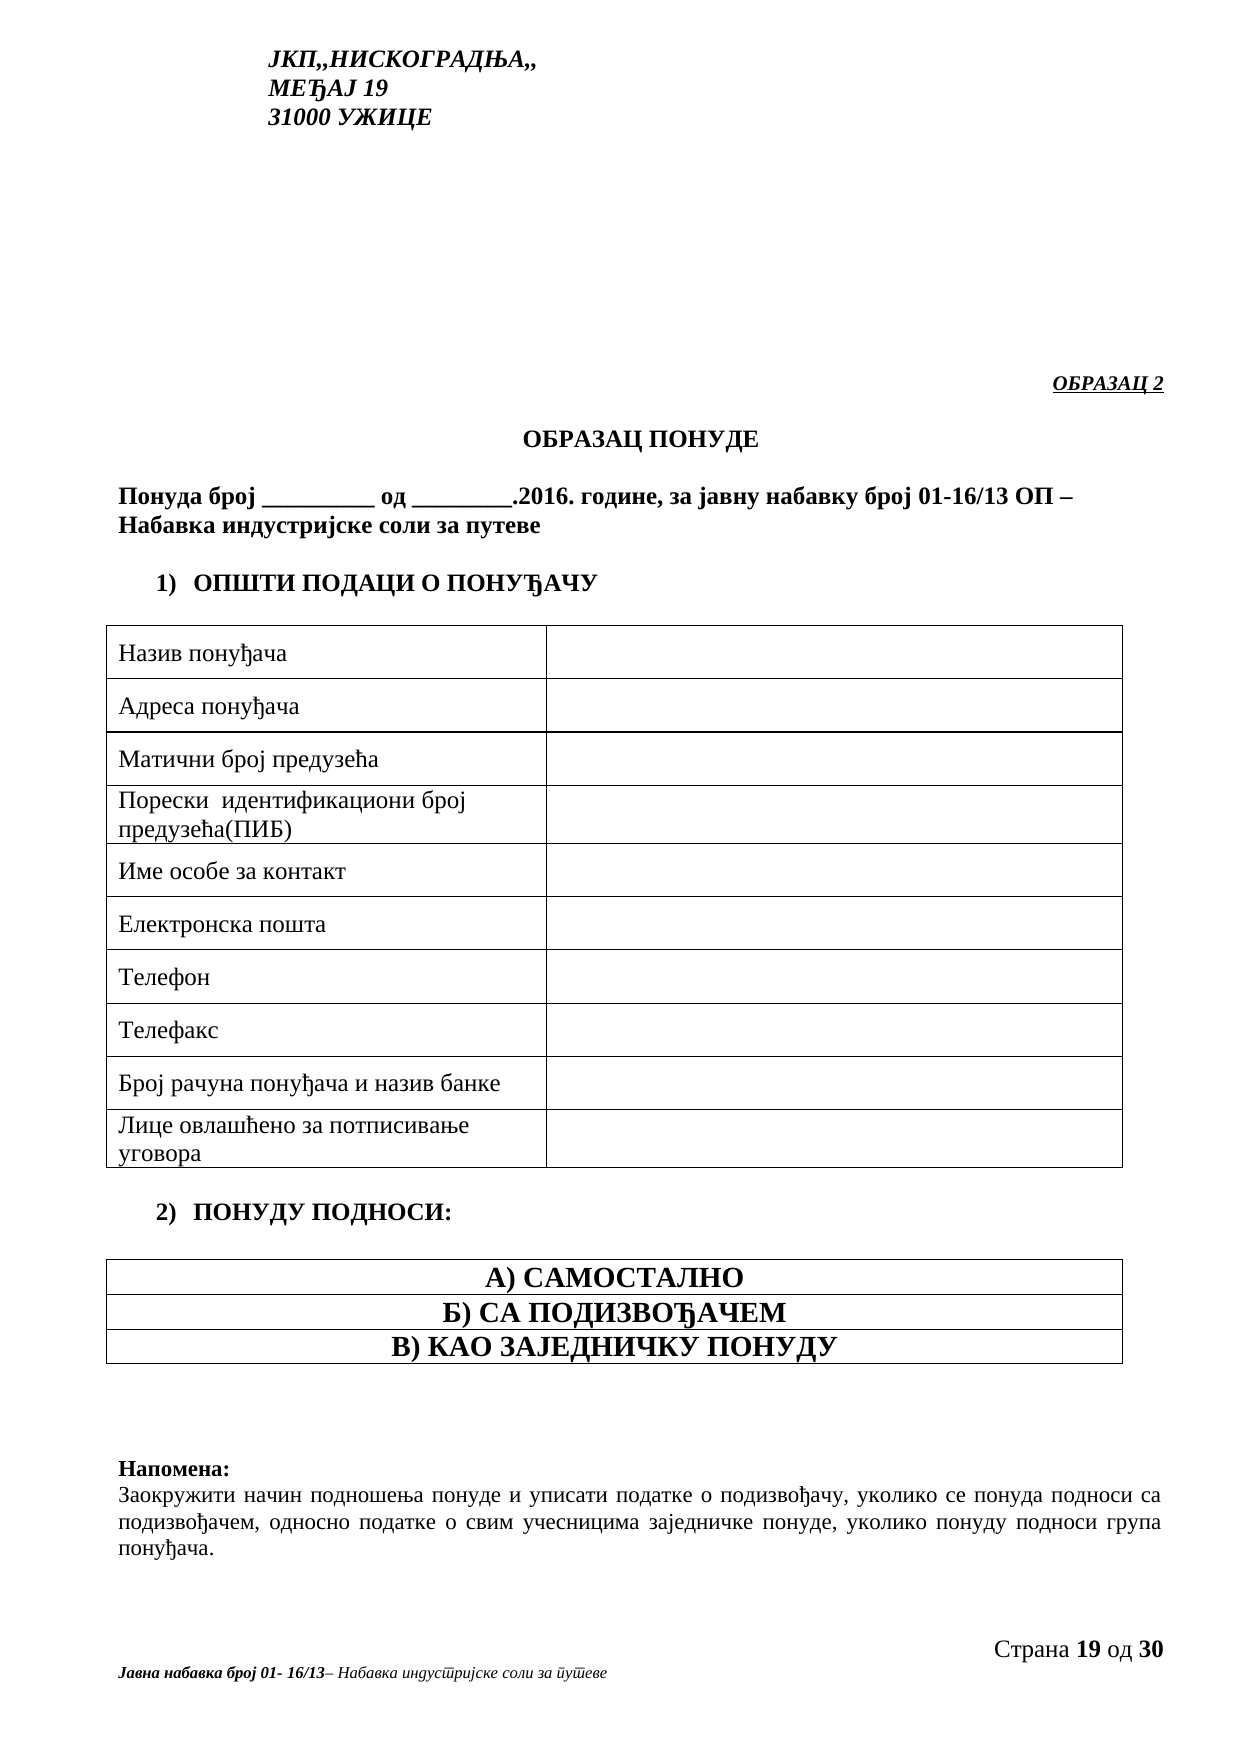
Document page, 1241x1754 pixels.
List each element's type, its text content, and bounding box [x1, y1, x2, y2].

text ОБРАЗАЦ ПОНУДЕ [118, 424, 1163, 453]
table_cell Електронска пошта [107, 897, 546, 949]
table_cell [547, 786, 1122, 843]
table_header [547, 626, 1122, 678]
table_cell В) КАО ЗАЈЕДНИЧКУ ПОНУДУ [107, 1330, 1122, 1363]
table_cell [547, 844, 1122, 896]
table_cell Матични број предузећа [107, 733, 546, 784]
table_cell Лице овлашћено за потписивање уговора [107, 1110, 546, 1167]
table_cell [547, 897, 1122, 949]
table_cell [547, 1057, 1122, 1109]
text Понуда број _________ од ________.2016. године, за јавну набавку број 01-16/13 ОП – [118, 481, 1163, 510]
text Напомена: [118, 1455, 1163, 1482]
table_cell [547, 1004, 1122, 1056]
text Набавка индустријске соли за путеве [118, 510, 1163, 539]
table_cell Телефон [107, 950, 546, 1002]
table_cell Име особе за контакт [107, 844, 546, 896]
table_cell [547, 733, 1122, 784]
table_header Назив понуђача [107, 626, 546, 678]
text ОБРАЗАЦ 2 [236, 371, 1163, 395]
table_cell [547, 950, 1122, 1002]
list ОПШТИ ПОДАЦИ О ПОНУЂАЧУ [156, 568, 1163, 596]
table_cell Б) СА ПОДИЗВОЂАЧЕМ [107, 1295, 1122, 1328]
table_cell [547, 679, 1122, 731]
text Заокружити начин подношења понуде и уписати податке о подизвођачу, уколико се понуда подноси са подизвођачем, односно податке о свим учесницима заједничке понуде, уколико понуду подноси група понуђача. [118, 1482, 1163, 1561]
table_header А) САМОСТАЛНО [107, 1260, 1122, 1294]
list ПОНУДУ ПОДНОСИ: [156, 1197, 1163, 1226]
table_cell [547, 1110, 1122, 1167]
table_cell Порески идентификациони број предузећа(ПИБ) [107, 786, 546, 843]
table_cell Телефакс [107, 1004, 546, 1056]
table_cell Број рачуна понуђача и назив банке [107, 1057, 546, 1109]
table_cell Адреса понуђача [107, 679, 546, 731]
